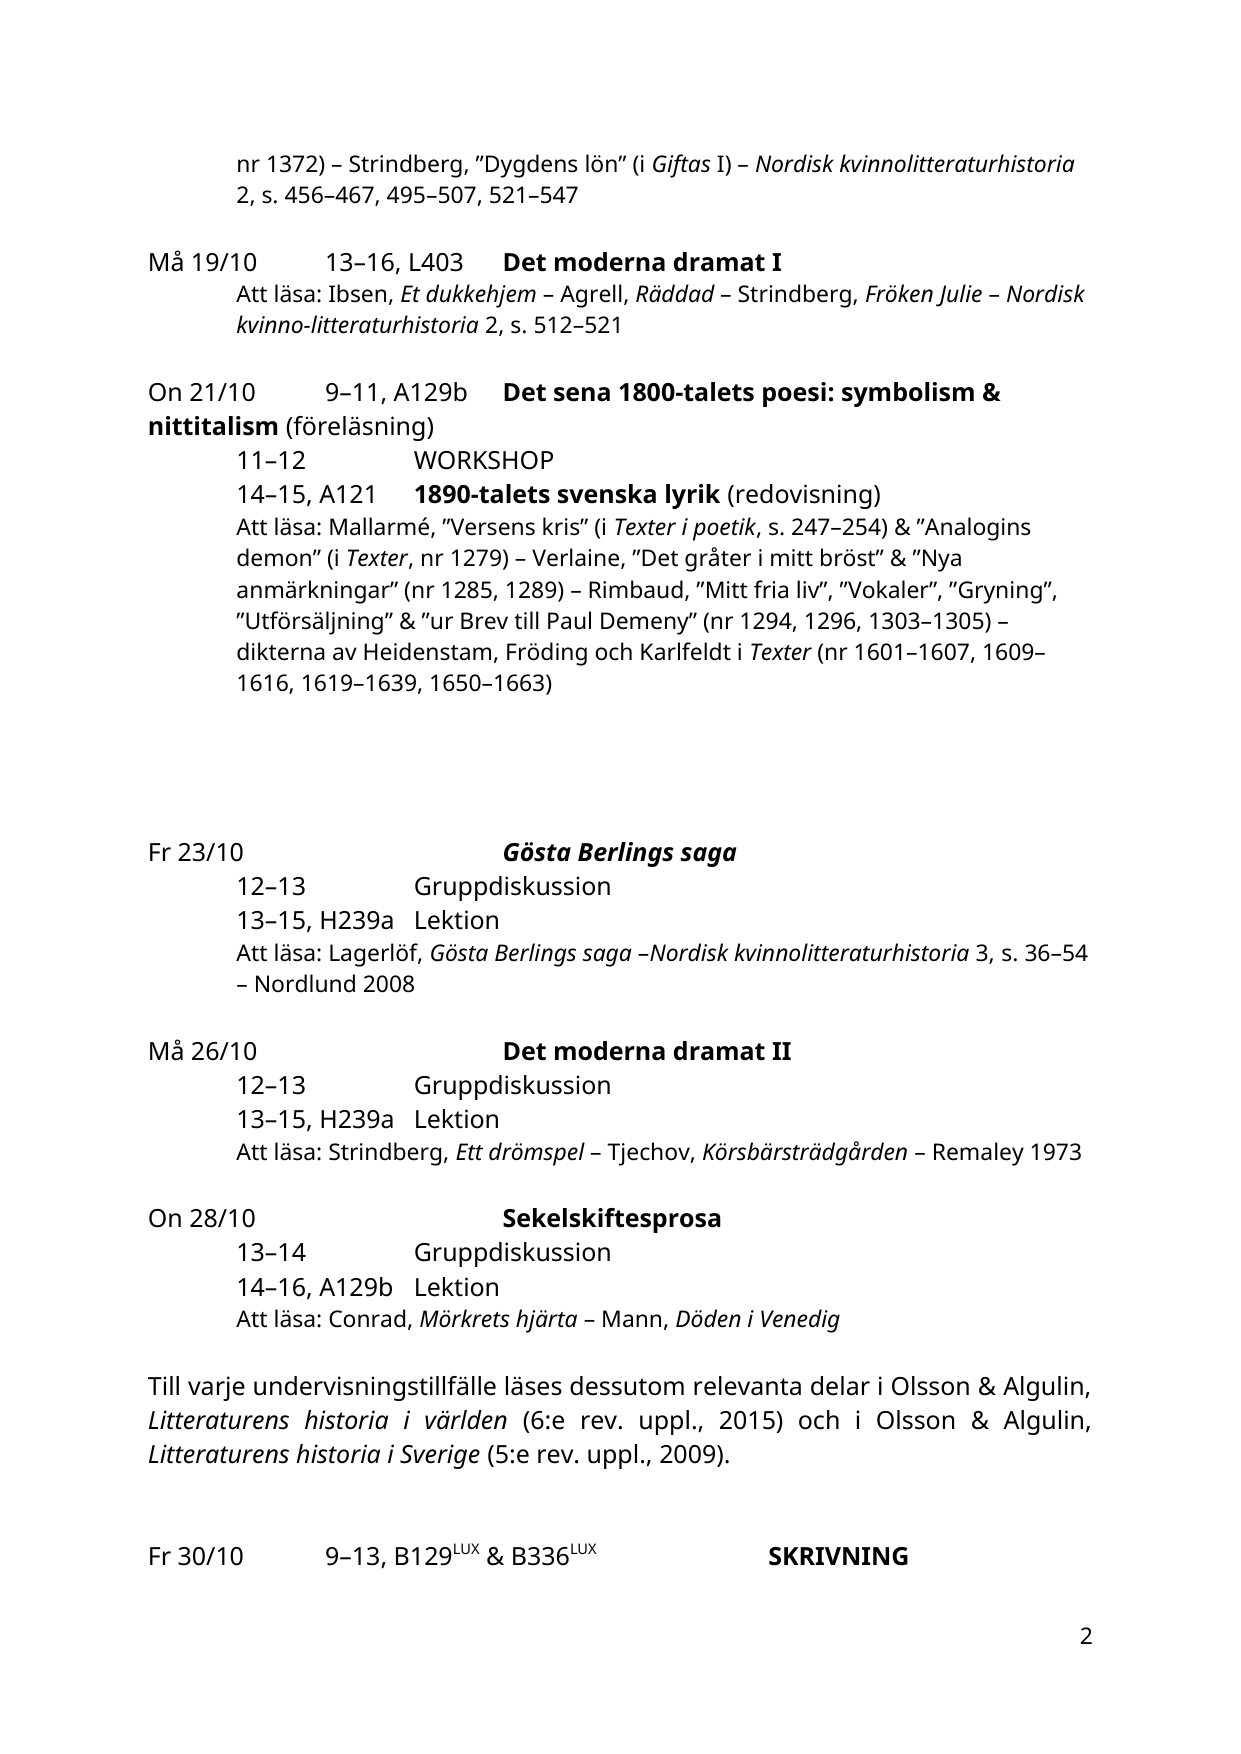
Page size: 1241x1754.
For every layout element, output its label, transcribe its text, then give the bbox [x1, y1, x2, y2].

text On 28/10 Sekelskiftesprosa [148, 1201, 1093, 1235]
text 14–15, A121 1890-talets svenska lyrik (redovisning) [148, 477, 1093, 511]
text Att läsa: Lagerlöf, Gösta Berlings saga –Nordisk kvinnolitteraturhistoria 3, s. 36–54 – Nordlund 2008 [236, 937, 1093, 999]
text Att läsa: Strindberg, Ett drömspel – Tjechov, Körsbärsträdgården – Remaley 1973 [148, 1136, 1093, 1167]
text 14–16, A129b Lektion [148, 1269, 1093, 1303]
text Att läsa: Ibsen, Et dukkehjem – Agrell, Räddad – Strindberg, Fröken Julie – Nordisk kvinno-litteraturhistoria 2, s. 512–521 [236, 278, 1093, 341]
text On 21/10 9–11, A129b Det sena 1800-talets poesi: symbolism & nittitalism (föreläsning) [148, 375, 1093, 443]
text Må 19/10 13–16, L403 Det moderna dramat I [148, 244, 1093, 278]
text 12–13 Gruppdiskussion [148, 869, 1093, 903]
text 12–13 Gruppdiskussion [148, 1068, 1093, 1102]
text 13–14 Gruppdiskussion [148, 1235, 1093, 1269]
text 11–12 WORKSHOP [148, 443, 1093, 477]
text Fr 23/10 Gösta Berlings saga [148, 835, 1093, 869]
text Att läsa: Conrad, Mörkrets hjärta – Mann, Döden i Venedig [148, 1303, 1093, 1334]
text Att läsa: Mallarmé, ”Versens kris” (i Texter i poetik, s. 247–254) & ”Analogins demon” (i Texter, nr 1279) – Verlaine, ”Det gråter i mitt bröst” & ”Nya anmärkningar” (nr 1285, 1289) – Rimbaud, ”Mitt fria liv”, ”Vokaler”, ”Gryning”, ”Utförsäljning” & ”ur Brev till Paul Demeny” (nr 1294, 1296, 1303–1305) – dikterna av Heidenstam, Fröding och Karlfeldt i Texter (nr 1601–1607, 1609–1616, 1619–1639, 1650–1663) [236, 511, 1093, 698]
text 13–15, H239a Lektion [148, 903, 1093, 937]
text Till varje undervisningstillfälle läses dessutom relevanta delar i Olsson & Algulin, Litteraturens historia i världen (6:e rev. uppl., 2015) och i Olsson & Algulin, Litteraturens historia i Sverige (5:e rev. uppl., 2009). [148, 1368, 1093, 1471]
text Fr 30/10 9–13, B129LUX & B336LUX SKRIVNING [148, 1539, 1093, 1573]
text 13–15, H239a Lektion [148, 1102, 1093, 1136]
text Må 26/10 Det moderna dramat II [148, 1033, 1093, 1068]
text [236, 148, 1093, 210]
